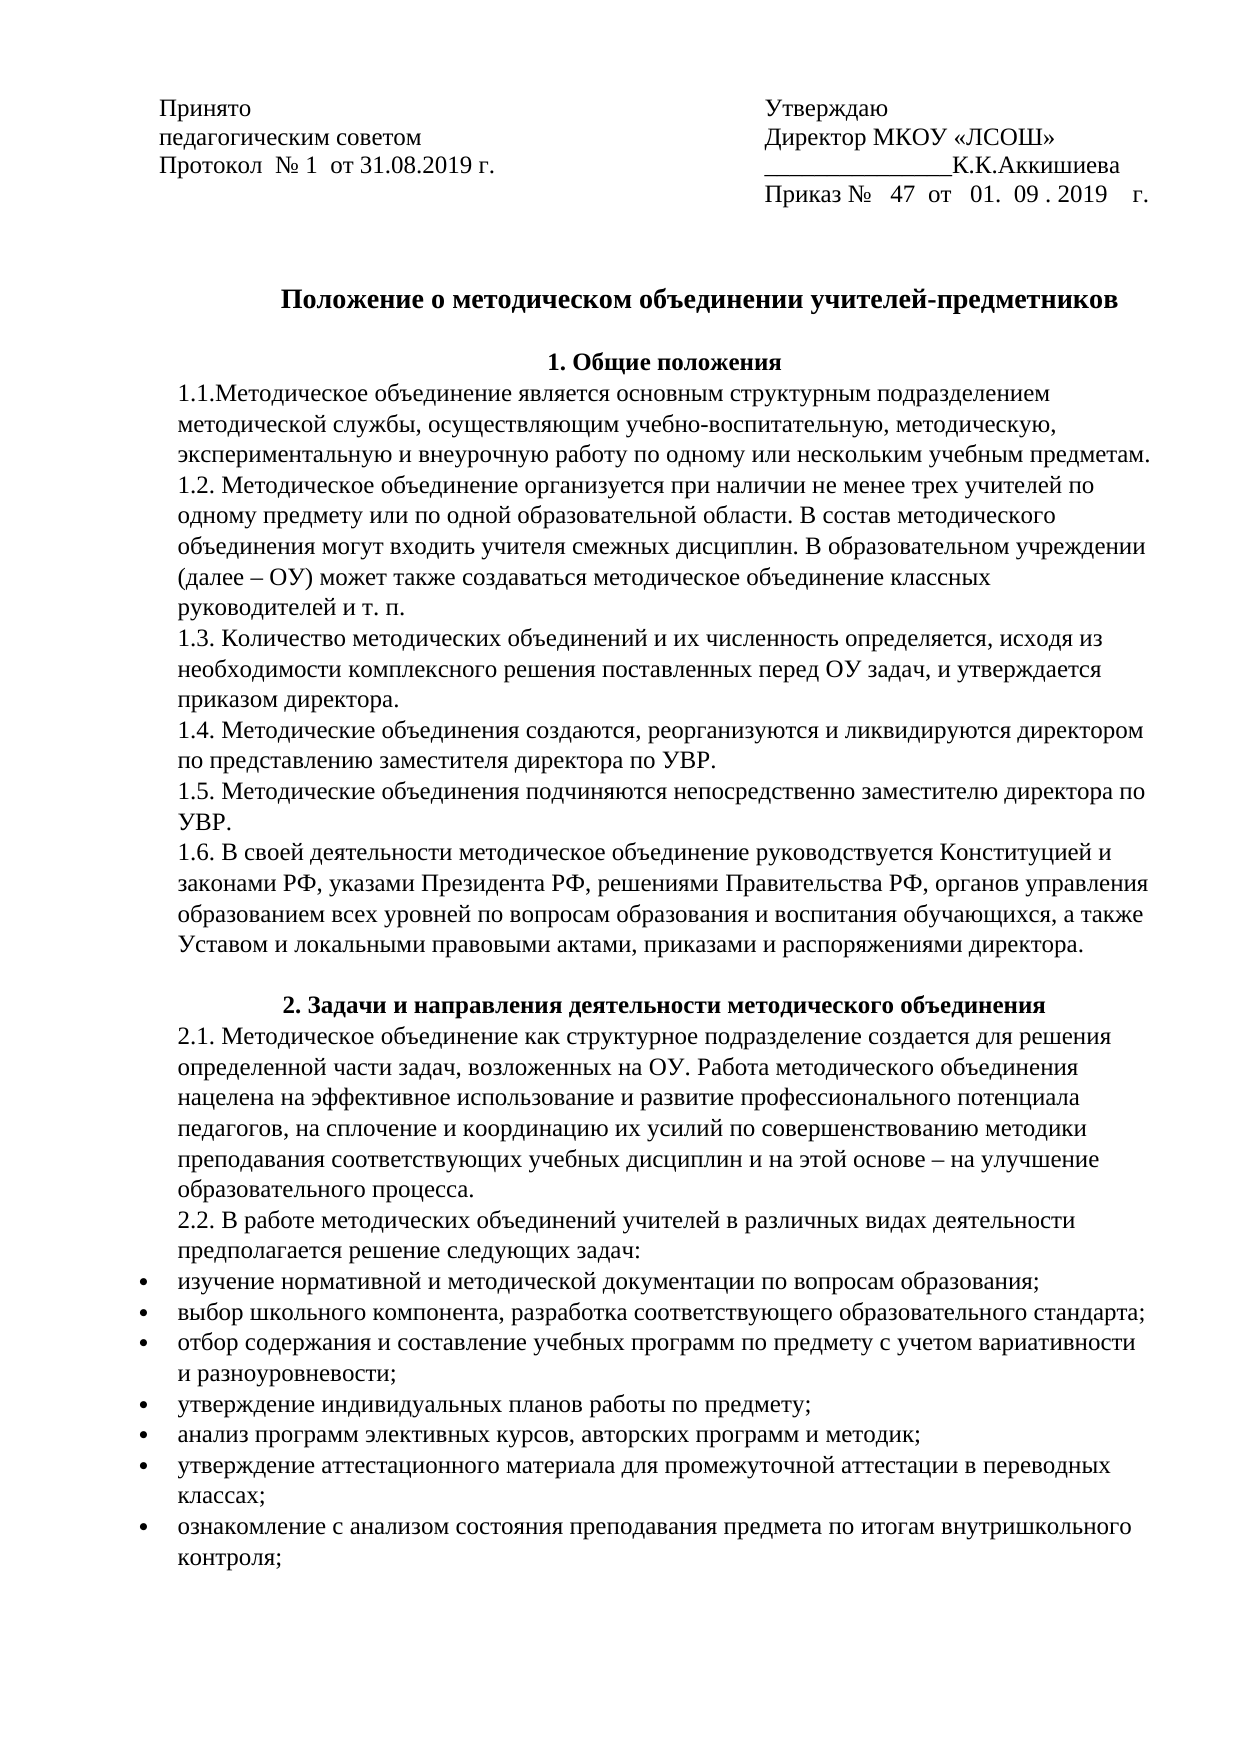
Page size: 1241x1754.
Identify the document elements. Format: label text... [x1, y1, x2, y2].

text 1.3. Количество методических объединений и их численность определяется, исходя из необходимости комплексного решения поставленных перед ОУ задач, и утверждается приказом директора. [177, 621, 1152, 713]
list анализ программ элективных курсов, авторских программ и методик; [140, 1417, 1152, 1448]
text 2.2. В работе методических объединений учителей в различных видах деятельности предполагается решение следующих задач: [177, 1203, 1152, 1264]
text 1.5. Методические объединения подчиняются непосредственно заместителю директора по УВР. [177, 774, 1152, 836]
text 2.1. Методическое объединение как структурное подразделение создается для решения определенной части задач, возложенных на ОУ. Работа методического объединения нацелена на эффективное использование и развитие профессионального потенциала педагогов, на сплочение и координацию их усилий по совершенствованию методики преподавания соответствующих учебных дисциплин и на этой основе – на улучшение образовательного процесса. [177, 1019, 1152, 1203]
text 1.6. В своей деятельности методическое объединение руководствуется Конституцией и законами РФ, указами Президента РФ, решениями Правительства РФ, органов управления образованием всех уровней по вопросам образования и воспитания обучающихся, а также Уставом и локальными правовыми актами, приказами и распоряжениями директора. [177, 836, 1152, 958]
text 2. Задачи и направления деятельности методического объединения [177, 989, 1152, 1019]
text 1.1.Методическое объединение является основным структурным подразделением методической службы, осуществляющим учебно-воспитательную, методическую, экспериментальную и внеурочную работу по одному или нескольким учебным предметам. [177, 376, 1152, 468]
text 1.2. Методическое объединение организуется при наличии не менее трех учителей по одному предмету или по одной образовательной области. В состав методического объединения могут входить учителя смежных дисциплин. В образовательном учреждении (далее – ОУ) может также создаваться методическое объединение классных руководителей и т. п. [177, 468, 1152, 621]
list изучение нормативной и методической документации по вопросам образования; [140, 1264, 1152, 1295]
text 1. Общие положения [177, 346, 1152, 376]
list выбор школьного компонента, разработка соответствующего образовательного стандарта; [140, 1295, 1152, 1326]
text Положение о методическом объединении учителей-предметников [177, 283, 1152, 315]
list утверждение аттестационного материала для промежуточной аттестации в переводных классах; [140, 1448, 1152, 1509]
list утверждение индивидуальных планов работы по предмету; [140, 1387, 1152, 1417]
table_header Принято педагогическим советом Протокол № 1 от 31.08.2019 г. [148, 93, 641, 237]
table_header Утверждаю Директор МКОУ «ЛСОШ» _______________К.К.Аккишиева Приказ № 47 от 01. 09 . 2019 г. [641, 93, 1163, 237]
text 1.4. Методические объединения создаются, реорганизуются и ликвидируются директором по представлению заместителя директора по УВР. [177, 713, 1152, 774]
list ознакомление с анализом состояния преподавания предмета по итогам внутришкольного контроля; [140, 1509, 1152, 1571]
list отбор содержания и составление учебных программ по предмету с учетом вариативности и разноуровневости; [140, 1326, 1152, 1387]
